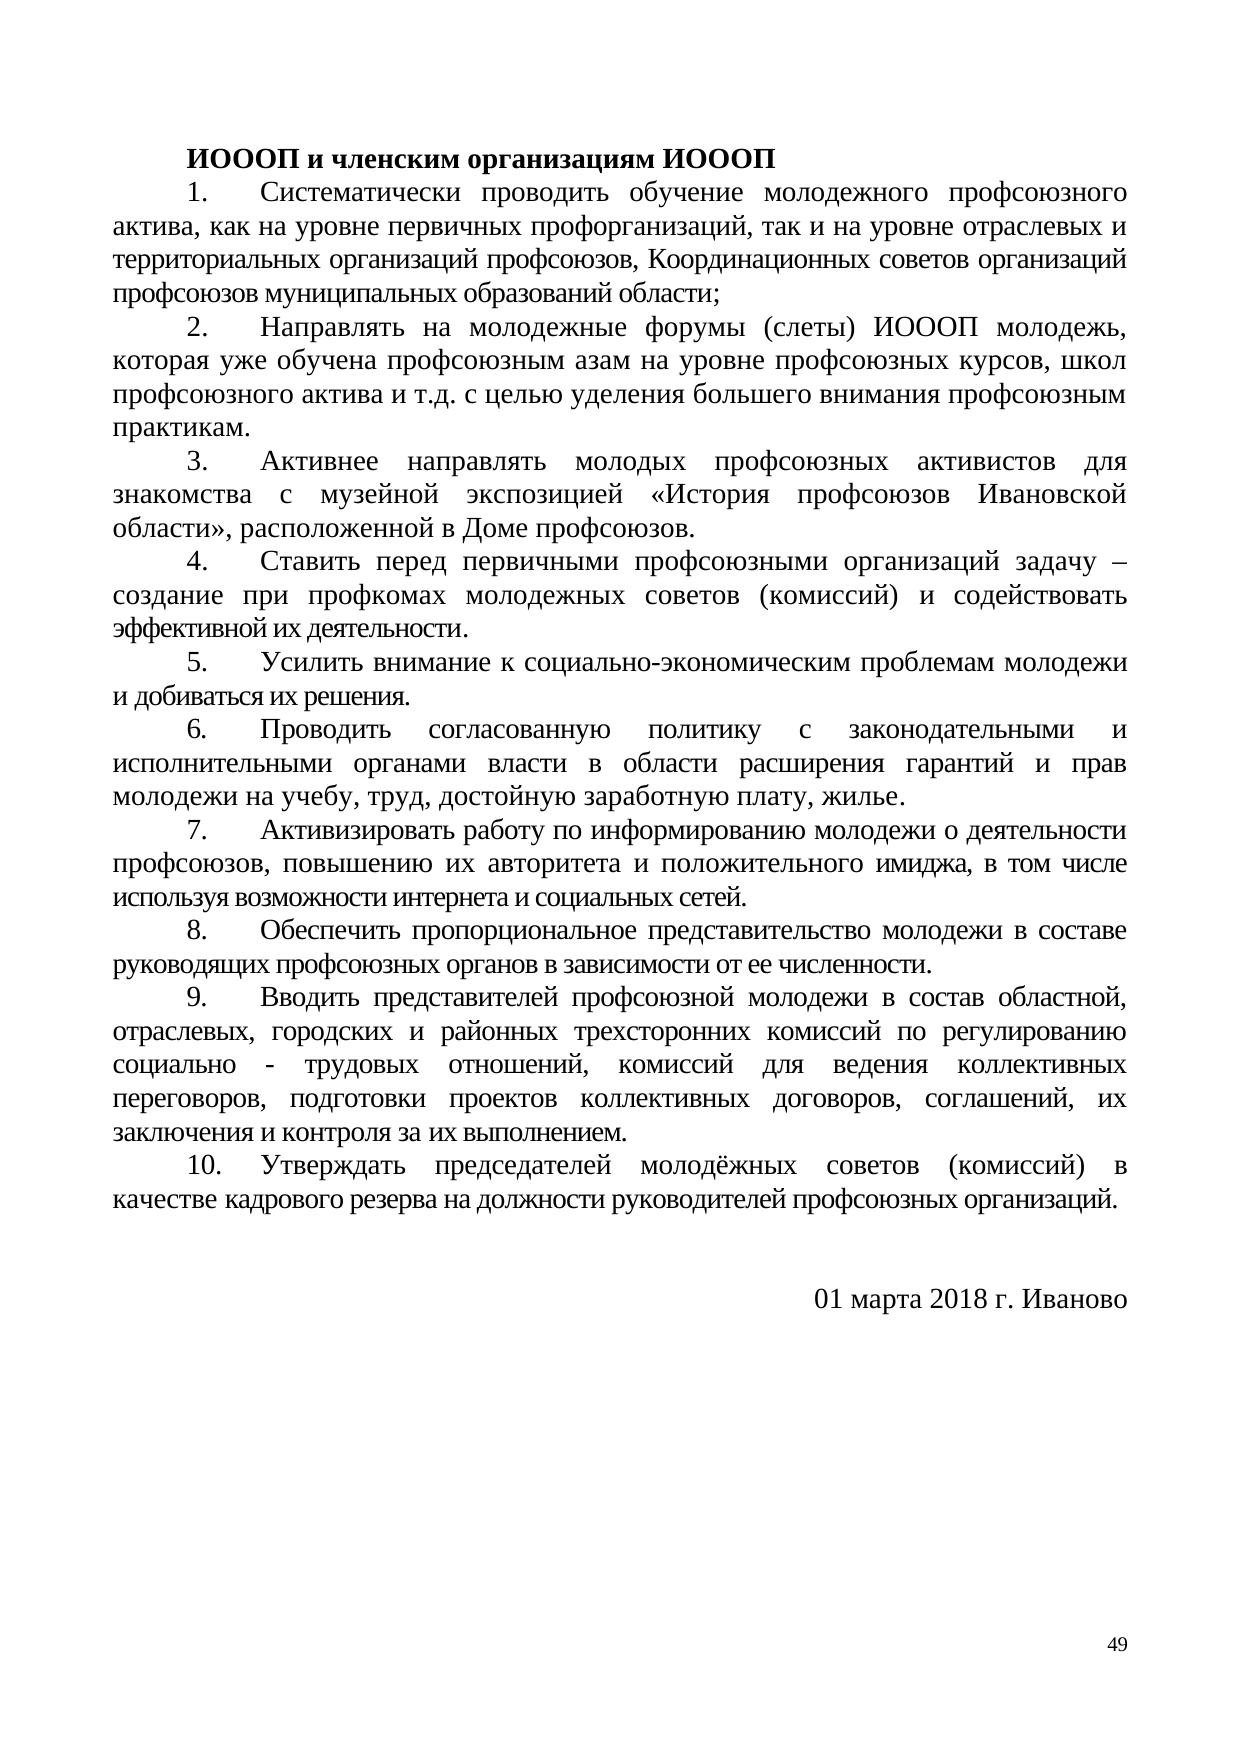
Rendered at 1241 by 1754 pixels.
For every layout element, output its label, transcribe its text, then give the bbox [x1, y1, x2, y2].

list Активизировать работу по информированию молодежи о деятельности профсоюзов, повышению их авторитета и положительного имиджа, в том числе используя возможности интернета и социальных сетей. [112, 812, 1128, 912]
list Ставить перед первичными профсоюзными организаций задачу – создание при профкомах молодежных советов (комиссий) и содействовать эффективной их деятельности. [112, 543, 1128, 644]
text ИОООП и членским организациям ИОООП [112, 141, 1128, 174]
list Активнее направлять молодых профсоюзных активистов для знакомства с музейной экспозицией «История профсоюзов Ивановской области», расположенной в Доме профсоюзов. [112, 443, 1128, 543]
list Направлять на молодежные форумы (слеты) ИОООП молодежь, которая уже обучена профсоюзным азам на уровне профсоюзных курсов, школ профсоюзного актива и т.д. с целью уделения большего внимания профсоюзным практикам. [112, 309, 1128, 443]
list Утверждать председателей молодёжных советов (комиссий) в качестве кадрового резерва на должности руководителей профсоюзных организаций. [112, 1147, 1128, 1214]
list Обеспечить пропорциональное представительство молодежи в составе руководящих профсоюзных органов в зависимости от ее численности. [112, 912, 1128, 979]
list Усилить внимание к социально-экономическим проблемам молодежи и добиваться их решения. [112, 644, 1128, 711]
list Проводить согласованную политику с законодательными и исполнительными органами власти в области расширения гарантий и прав молодежи на учебу, труд, достойную заработную плату, жилье. [112, 711, 1128, 812]
list Систематически проводить обучение молодежного профсоюзного актива, как на уровне первичных профорганизаций, так и на уровне отраслевых и территориальных организаций профсоюзов, Координационных советов организаций профсоюзов муниципальных образований области; [112, 174, 1128, 309]
text 01 марта 2018 г. Иваново [112, 1281, 1128, 1315]
list Вводить представителей профсоюзной молодежи в состав областной, отраслевых, городских и районных трехсторонних комиссий по регулированию социально - трудовых отношений, комиссий для ведения коллективных переговоров, подготовки проектов коллективных договоров, соглашений, их заключения и контроля за их выполнением. [112, 979, 1128, 1147]
